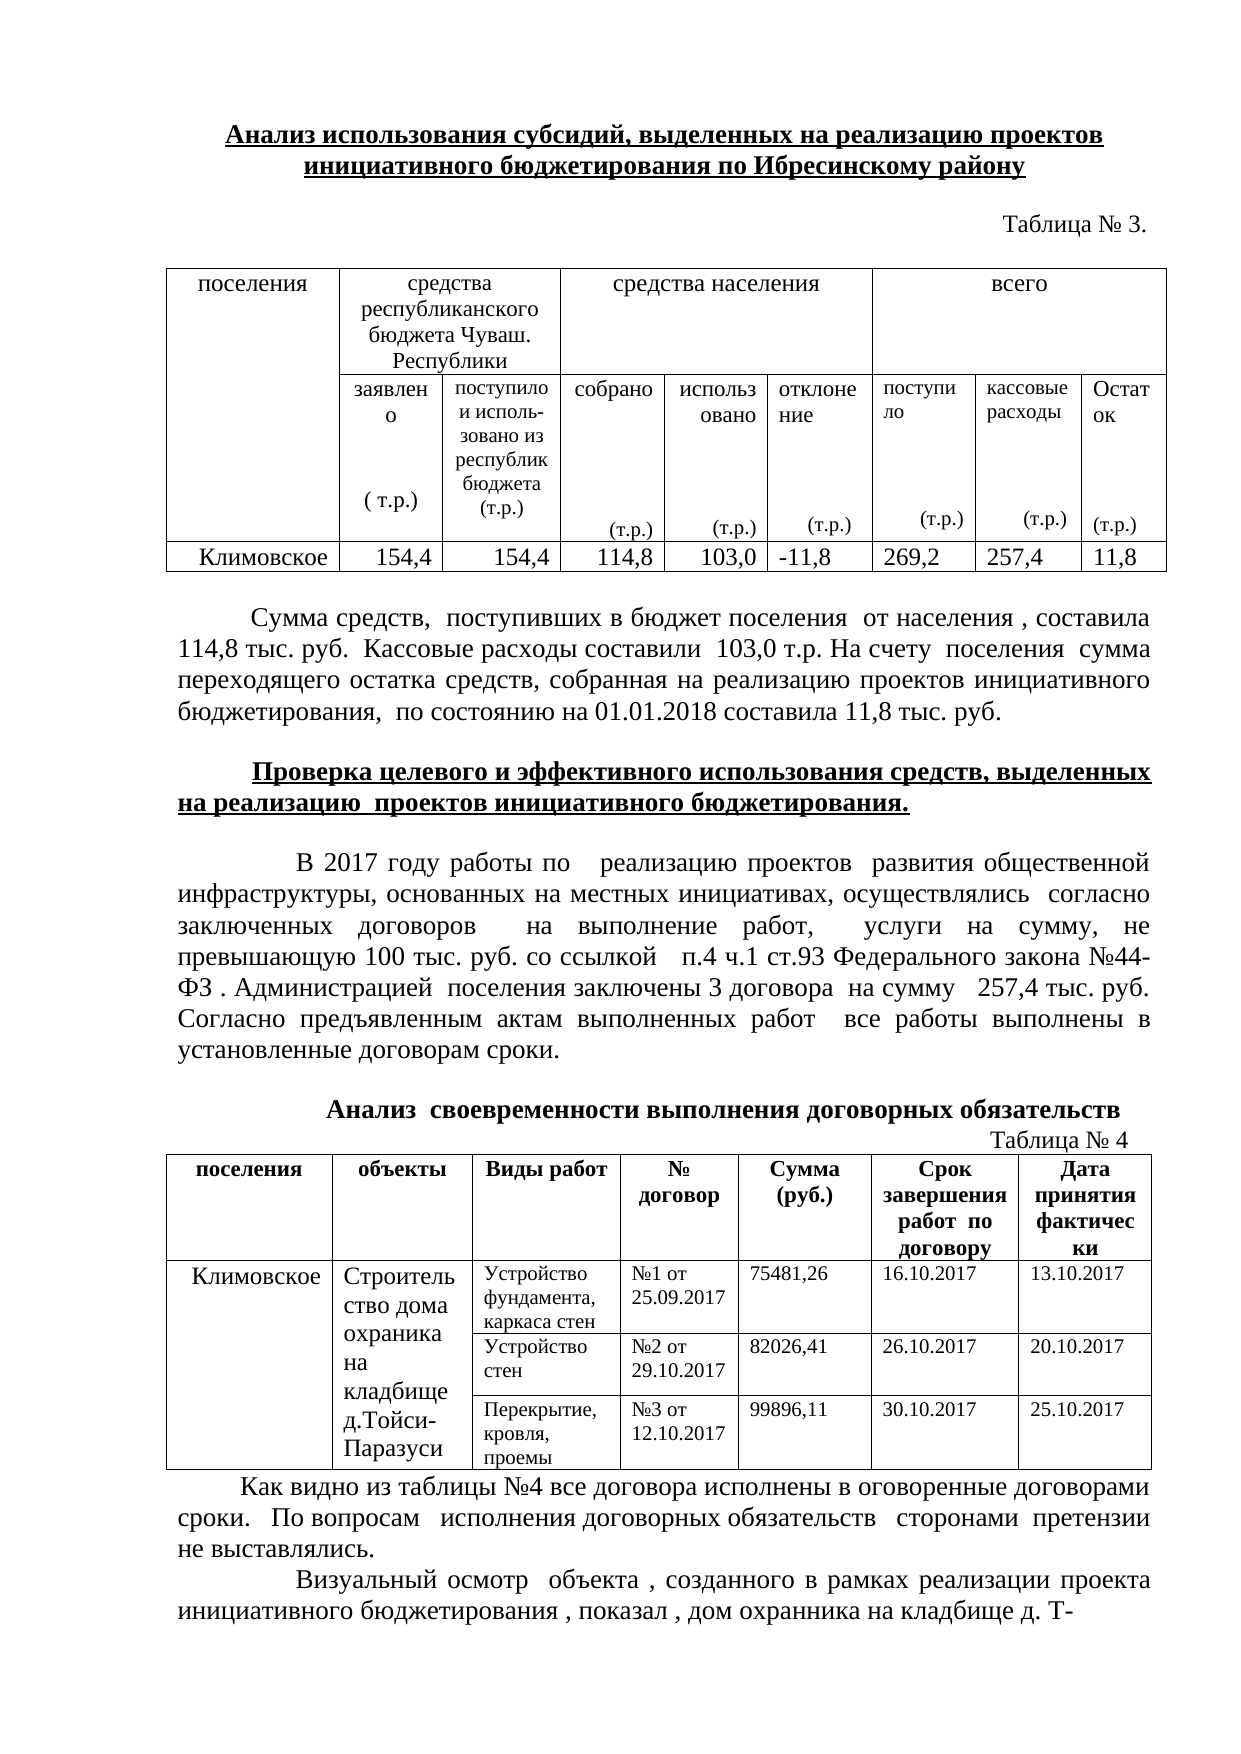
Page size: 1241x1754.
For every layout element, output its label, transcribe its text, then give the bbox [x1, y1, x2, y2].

table_cell Остаток (т.р.) [1082, 375, 1166, 541]
table_cell 30.10.2017 [872, 1396, 1018, 1469]
text Таблица № 3. [177, 209, 1152, 238]
table_cell кассовые расходы (т.р.) [976, 375, 1081, 541]
table_header объекты [333, 1155, 472, 1260]
table_cell Строительство дома охраника на кладбище д.Тойси-Паразуси [333, 1261, 472, 1469]
table_cell №3 от 12.10.2017 [621, 1396, 738, 1469]
table_header всего [873, 269, 1166, 374]
table_header Сумма (руб.) [739, 1155, 871, 1260]
text Сумма средств, поступивших в бюджет поселения от населения , составила 114,8 тыс. руб. Кассовые расходы составили 103,0 т.р. На счету поселения сумма переходящего остатка средств, собранная на реализацию проектов инициативного бюджетирования, по состоянию на 01.01.2018 составила 11,8 тыс. руб. [177, 601, 1152, 726]
table_header № договор [621, 1155, 738, 1260]
table_cell 13.10.2017 [1019, 1261, 1151, 1333]
table_cell 16.10.2017 [872, 1261, 1018, 1333]
table_cell Климовское [167, 1261, 332, 1469]
table_cell №2 от 29.10.2017 [621, 1334, 738, 1395]
table_header средства республиканского бюджета Чуваш. Республики [340, 269, 560, 374]
text Проверка целевого и эффективного использования средств, выделенных на реализацию проектов инициативного бюджетирования. [177, 755, 1152, 817]
table_cell -11,8 [768, 542, 872, 571]
table_cell использовано (т.р.) [665, 375, 767, 541]
table_cell 269,2 [873, 542, 975, 571]
table_cell 20.10.2017 [1019, 1334, 1151, 1395]
table_header поселения [167, 1155, 332, 1260]
table_cell 26.10.2017 [872, 1334, 1018, 1395]
text Как видно из таблицы №4 все договора исполнены в оговоренные договорами сроки. По вопросам исполнения договорных обязательств сторонами претензии не выставлялись. [177, 1470, 1152, 1563]
text Таблица № 4 [177, 1125, 1152, 1153]
table_cell Перекрытие, кровля, проемы [473, 1396, 620, 1469]
table_cell Климовское [167, 542, 339, 571]
table_cell заявлено ( т.р.) [340, 375, 442, 541]
table_cell 82026,41 [739, 1334, 871, 1395]
table_cell №1 от 25.09.2017 [621, 1261, 738, 1333]
table_cell 103,0 [665, 542, 767, 571]
text В 2017 году работы по реализацию проектов развития общественной инфраструктуры, основанных на местных инициативах, осуществлялись согласно заключенных договоров на выполнение работ, услуги на сумму, не превышающую 100 тыс. руб. со ссылкой п.4 ч.1 ст.93 Федерального закона №44-ФЗ . Администрацией поселения заключены 3 договора на сумму 257,4 тыс. руб. Согласно предъявленным актам выполненных работ все работы выполнены в установленные договорам сроки. [177, 846, 1152, 1064]
table_cell Устройство стен [473, 1334, 620, 1395]
table_header Виды работ [473, 1155, 620, 1260]
table_header поселения [167, 269, 339, 541]
table_cell 25.10.2017 [1019, 1396, 1151, 1469]
table_cell 11,8 [1082, 542, 1166, 571]
table_cell поступило и исполь-зовано из республик бюджета (т.р.) [443, 375, 560, 541]
table_cell поступило (т.р.) [873, 375, 975, 541]
table_cell Устройство фундамента, каркаса стен [473, 1261, 620, 1333]
table_cell 75481,26 [739, 1261, 871, 1333]
table_cell 99896,11 [739, 1396, 871, 1469]
table_cell 114,8 [561, 542, 664, 571]
text Анализ своевременности выполнения договорных обязательств [177, 1094, 1152, 1125]
table_header средства населения [561, 269, 872, 374]
table_cell отклонение (т.р.) [768, 375, 872, 541]
table_cell 257,4 [976, 542, 1081, 571]
text Визуальный осмотр объекта , созданного в рамках реализации проекта инициативного бюджетирования , показал , дом охранника на кладбище д. Т- [177, 1563, 1152, 1625]
table_header Дата принятия фактически [1019, 1155, 1151, 1260]
table_cell 154,4 [443, 542, 560, 571]
text Анализ использования субсидий, выделенных на реализацию проектов инициативного бюджетирования по Ибресинскому району [177, 118, 1152, 180]
table_header Срок завершения работ по договору [872, 1155, 1018, 1260]
table_cell собрано (т.р.) [561, 375, 664, 541]
table_cell 154,4 [340, 542, 442, 571]
